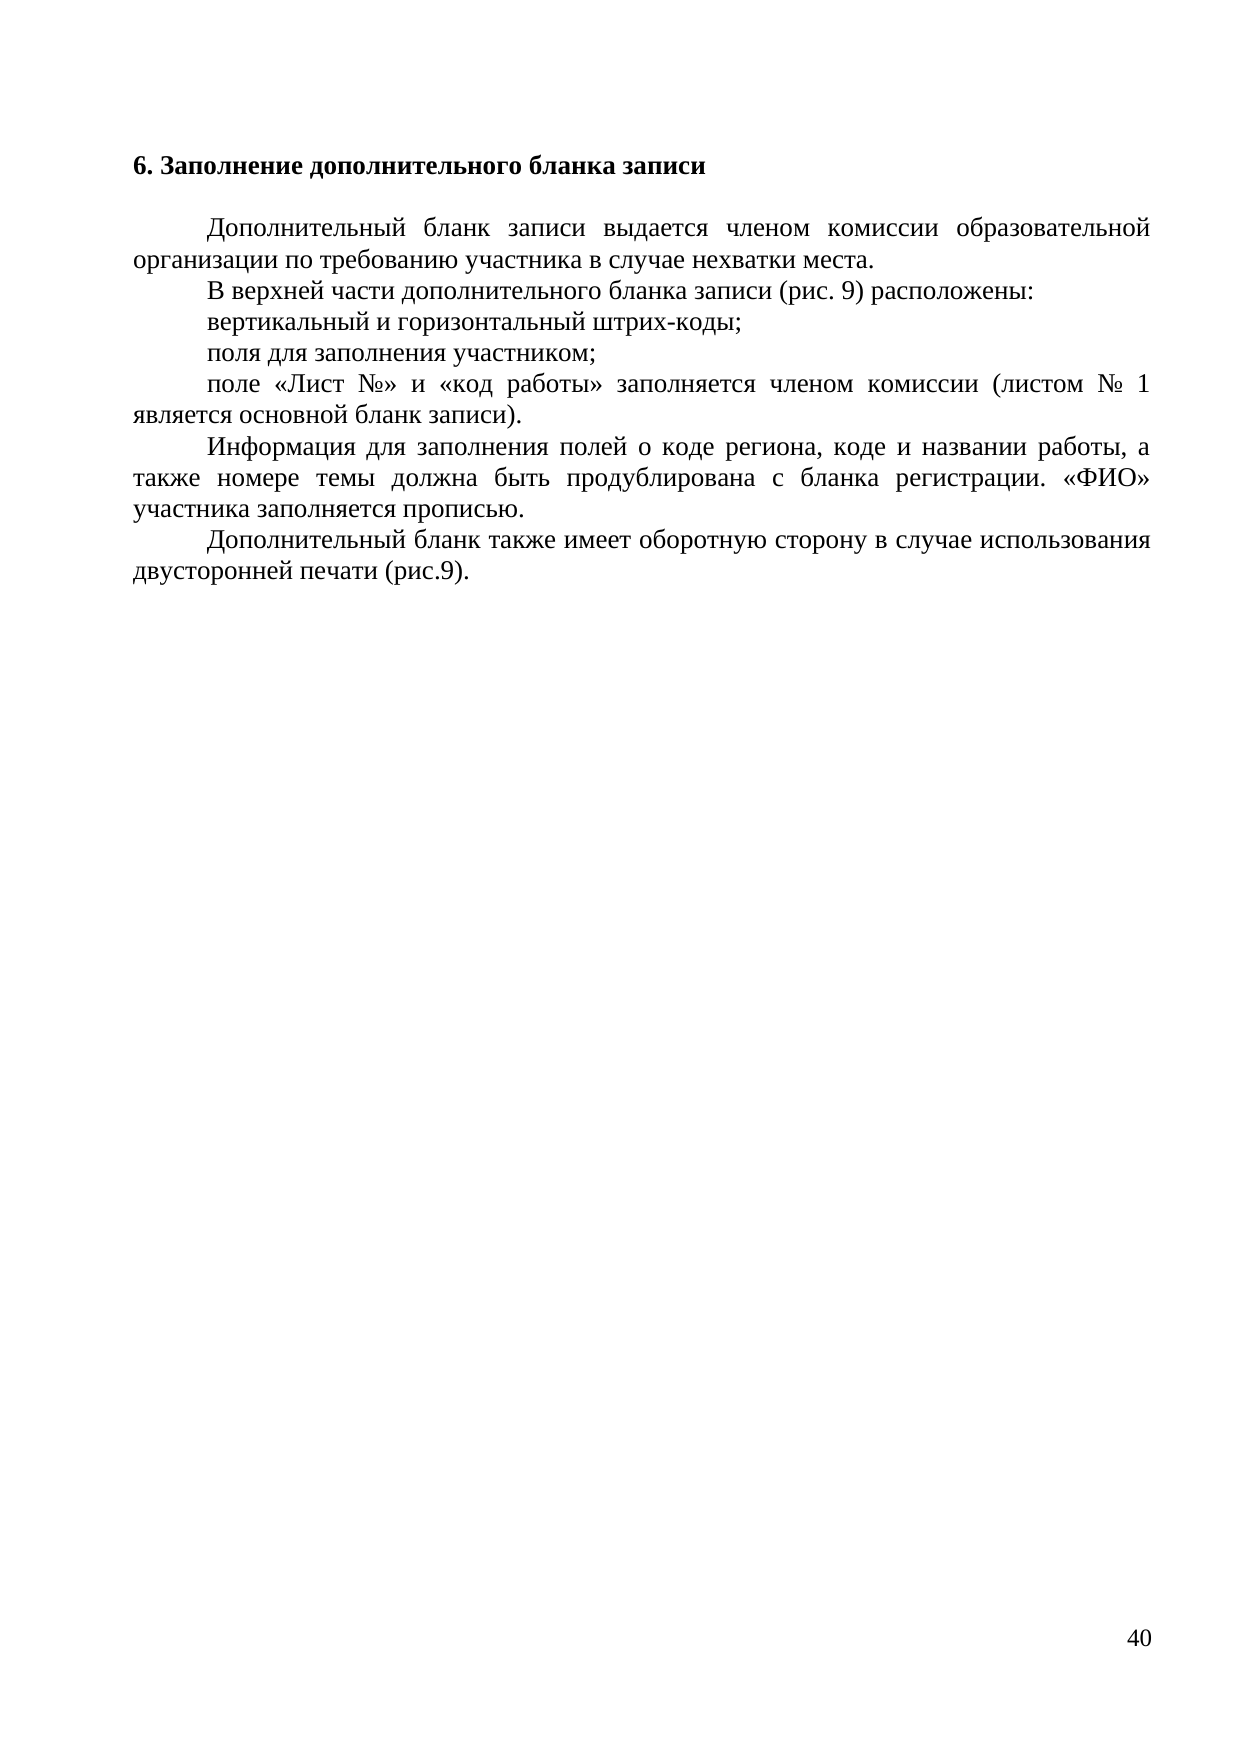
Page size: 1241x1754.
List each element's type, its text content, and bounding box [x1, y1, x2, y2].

text поля для заполнения участником; [133, 336, 1152, 367]
text В верхней части дополнительного бланка записи (рис. 9) расположены: [133, 274, 1152, 305]
text Дополнительный бланк записи выдается членом комиссии образовательной организации по требованию участника в случае нехватки места. [133, 212, 1152, 274]
text Дополнительный бланк также имеет оборотную сторону в случае использования двусторонней печати (рис.9). [133, 523, 1152, 585]
text вертикальный и горизонтальный штрих-коды; [133, 305, 1152, 336]
text поле «Лист №» и «код работы» заполняется членом комиссии (листом № 1 является основной бланк записи). [133, 367, 1152, 429]
text Информация для заполнения полей о коде региона, коде и названии работы, а также номере темы должна быть продублирована с бланка регистрации. «ФИО» участника заполняется прописью. [133, 429, 1152, 523]
text 6. Заполнение дополнительного бланка записи [133, 149, 1152, 180]
